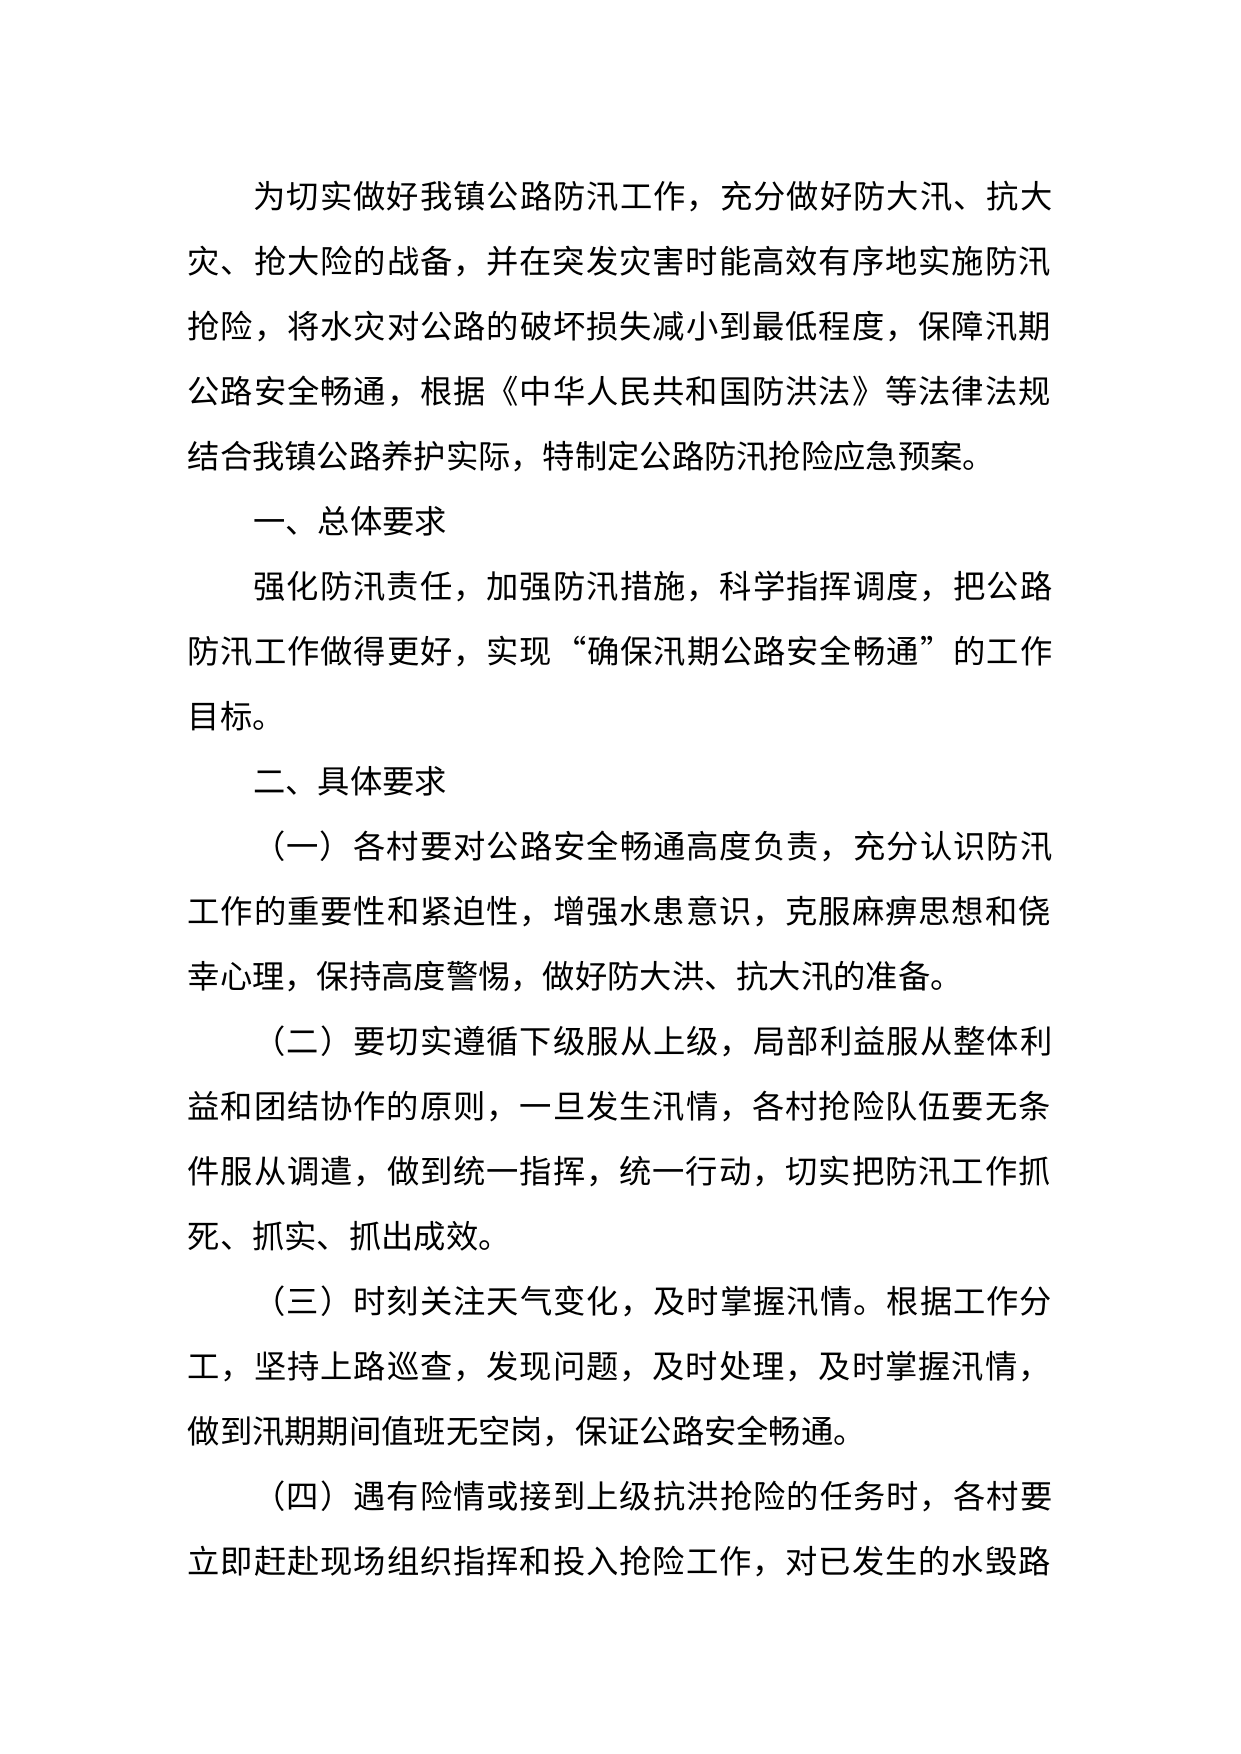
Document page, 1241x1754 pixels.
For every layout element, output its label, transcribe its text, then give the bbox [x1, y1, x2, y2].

text （三）时刻关注天气变化，及时掌握汛情。根据工作分工，坚持上路巡查，发现问题，及时处理，及时掌握汛情，做到汛期期间值班无空岗，保证公路安全畅通。 [187, 1267, 1053, 1462]
text 为切实做好我镇公路防汛工作，充分做好防大汛、抗大灾、抢大险的战备，并在突发灾害时能高效有序地实施防汛抢险，将水灾对公路的破坏损失减小到最低程度，保障汛期公路安全畅通，根据《中华人民共和国防洪法》等法律法规，结合我镇公路养护实际，特制定公路防汛抢险应急预案。 [187, 162, 1053, 487]
text 强化防汛责任，加强防汛措施，科学指挥调度，把公路防汛工作做得更好，实现“确保汛期公路安全畅通”的工作目标。 [187, 552, 1053, 747]
text （一）各村要对公路安全畅通高度负责，充分认识防汛工作的重要性和紧迫性，增强水患意识，克服麻痹思想和侥幸心理，保持高度警惕，做好防大洪、抗大汛的准备。 [187, 812, 1053, 1007]
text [187, 1462, 1053, 1592]
text （二）要切实遵循下级服从上级，局部利益服从整体利益和团结协作的原则，一旦发生汛情，各村抢险队伍要无条件服从调遣，做到统一指挥，统一行动，切实把防汛工作抓死、抓实、抓出成效。 [187, 1007, 1053, 1267]
text 一、总体要求 [187, 487, 1053, 552]
text 二、具体要求 [187, 747, 1053, 812]
